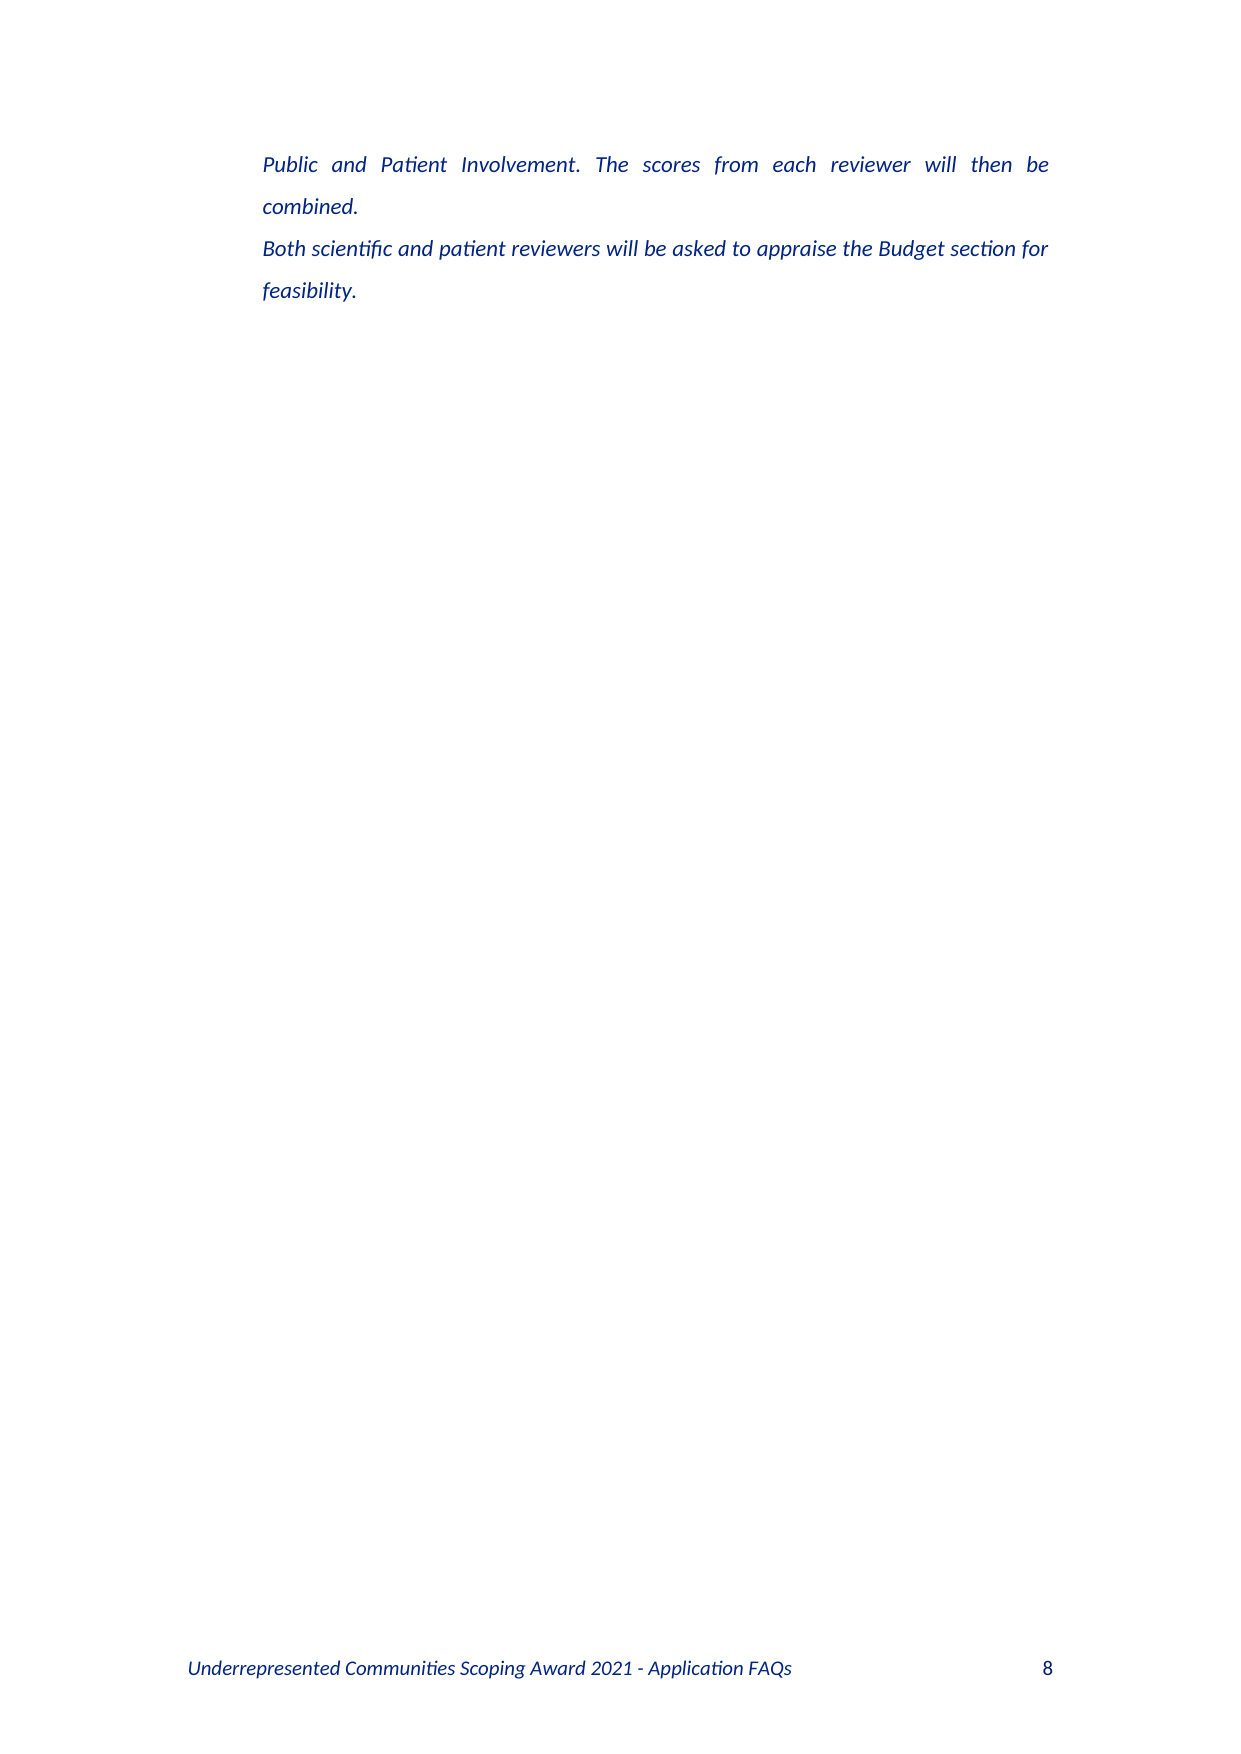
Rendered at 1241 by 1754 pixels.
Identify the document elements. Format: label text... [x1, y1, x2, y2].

text Both scientific and patient reviewers will be asked to appraise the Budget section for feasibility. [262, 234, 1053, 304]
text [262, 150, 1053, 220]
